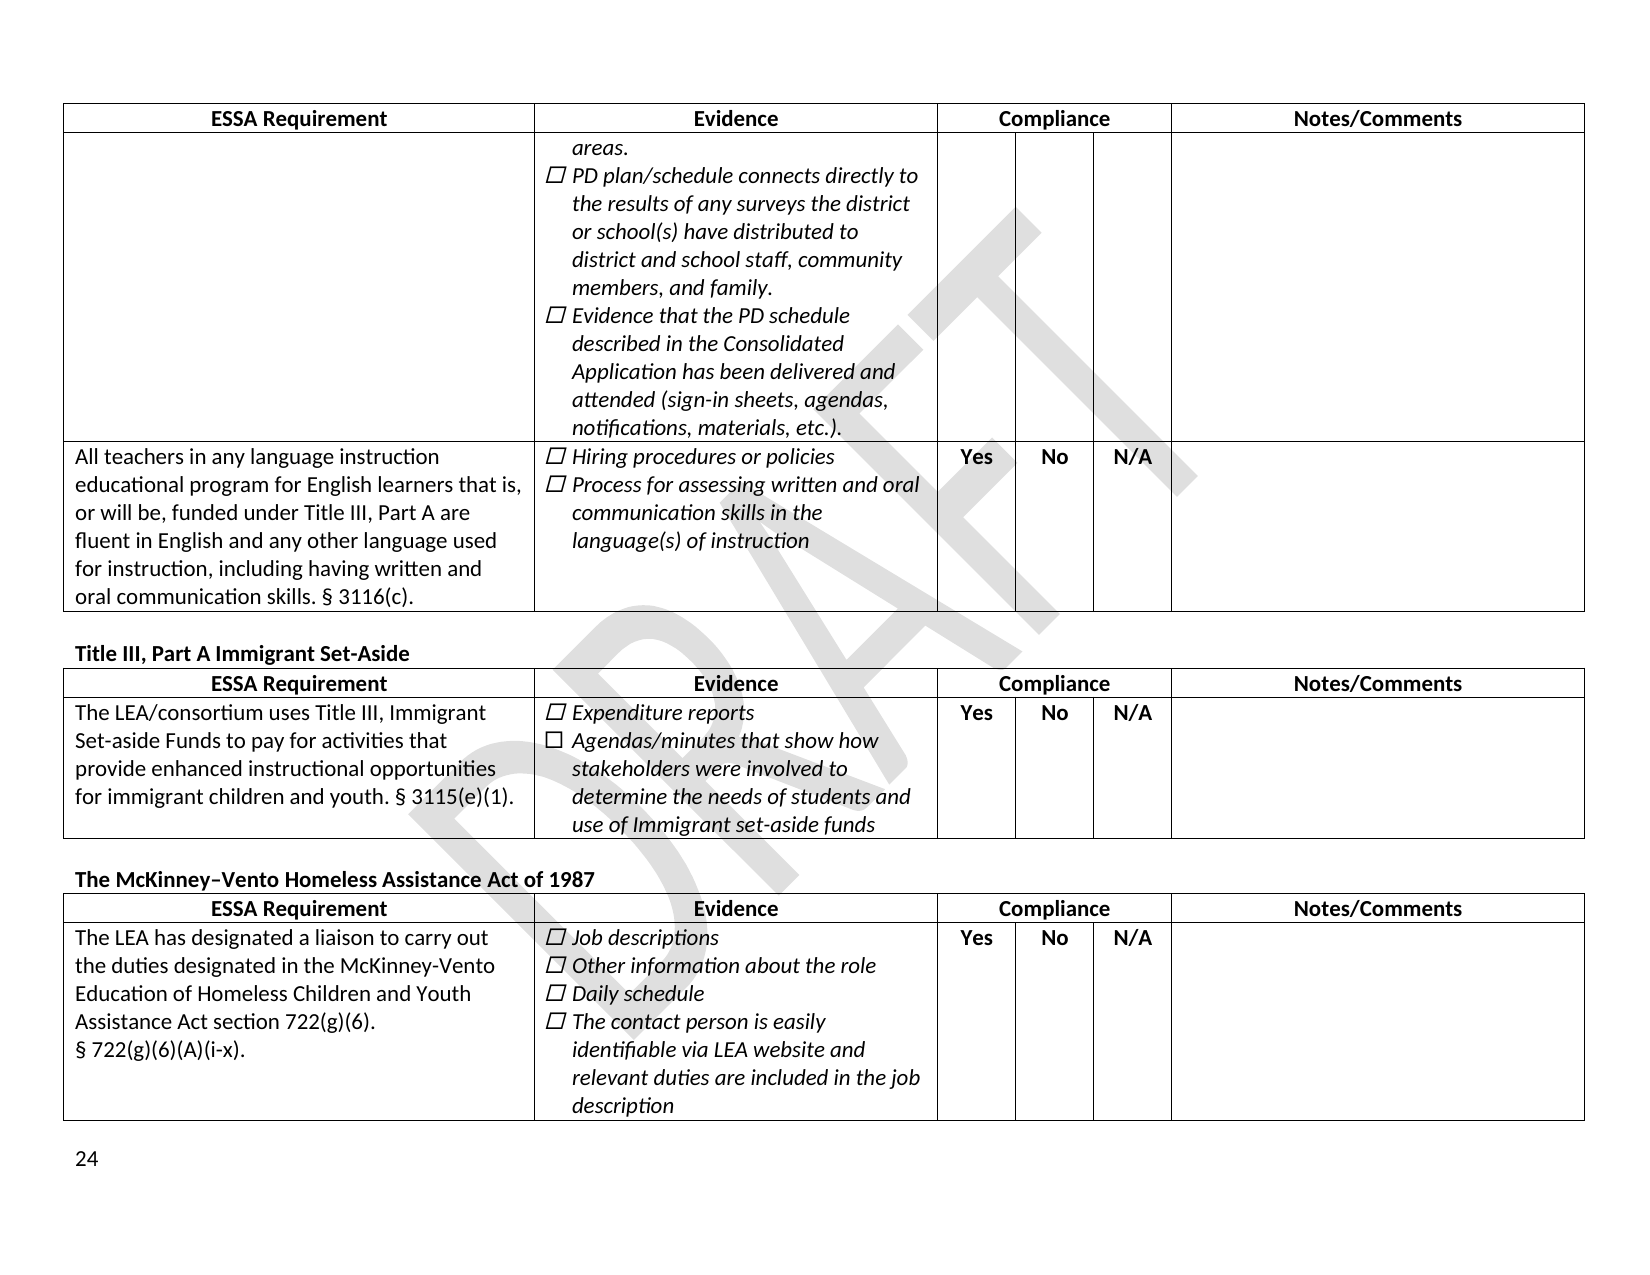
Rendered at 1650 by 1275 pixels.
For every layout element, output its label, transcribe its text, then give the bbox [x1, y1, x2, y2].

table_header Notes/Comments [1172, 104, 1584, 132]
table_cell N/A [1094, 698, 1171, 838]
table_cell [535, 133, 937, 441]
subtitle Title III, Part A Immigrant Set-Aside [75, 639, 1575, 668]
table_header Evidence [535, 894, 937, 922]
table_cell No [1016, 923, 1093, 1119]
table_header Notes/Comments [1172, 669, 1584, 697]
table_header Evidence [535, 104, 937, 132]
table_cell No [1016, 133, 1093, 441]
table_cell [64, 923, 534, 1119]
table_cell N/A [1094, 133, 1171, 441]
table_cell Hiring procedures or policies Process for assessing written and oral communication skills in the language(s) of instruction [535, 442, 937, 611]
table_cell Expenditure reports Agendas/minutes that show how stakeholders were involved to determine the needs of students and use of Immigrant set-aside funds [535, 698, 937, 838]
table_cell No [1016, 698, 1093, 838]
table_header Evidence [535, 669, 937, 697]
table_cell [1172, 698, 1584, 838]
table_cell Yes [938, 698, 1015, 838]
table_header Compliance [938, 894, 1171, 922]
table_cell Yes [938, 133, 1015, 441]
table_cell N/A [1094, 923, 1171, 1119]
table_header Compliance [938, 104, 1171, 132]
table_header ESSA Requirement [64, 669, 534, 697]
table_cell No [1016, 442, 1093, 611]
table_header Compliance [938, 669, 1171, 697]
table_cell The LEA/consortium uses Title III, Immigrant Set-aside Funds to pay for activities that provide enhanced instructional opportunities for immigrant children and youth. § 3115(e)(1). [64, 698, 534, 838]
table_header ESSA Requirement [64, 894, 534, 922]
table_cell N/A [1094, 442, 1171, 611]
table_cell [1172, 442, 1584, 611]
subtitle The McKinney–Vento Homeless Assistance Act of 1987 [75, 865, 1575, 893]
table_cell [535, 923, 937, 1119]
table_cell [1172, 923, 1584, 1119]
table_cell [1172, 133, 1584, 441]
table_cell All teachers in any language instruction educational program for English learners that is, or will be, funded under Title III, Part A are fluent in English and any other language used for instruction, including having written and oral communication skills. § 3116(c). [64, 442, 534, 611]
table_header Notes/Comments [1172, 894, 1584, 922]
table_header ESSA Requirement [64, 104, 534, 132]
table_cell Yes [938, 442, 1015, 611]
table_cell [64, 133, 534, 441]
table_cell Yes [938, 923, 1015, 1119]
